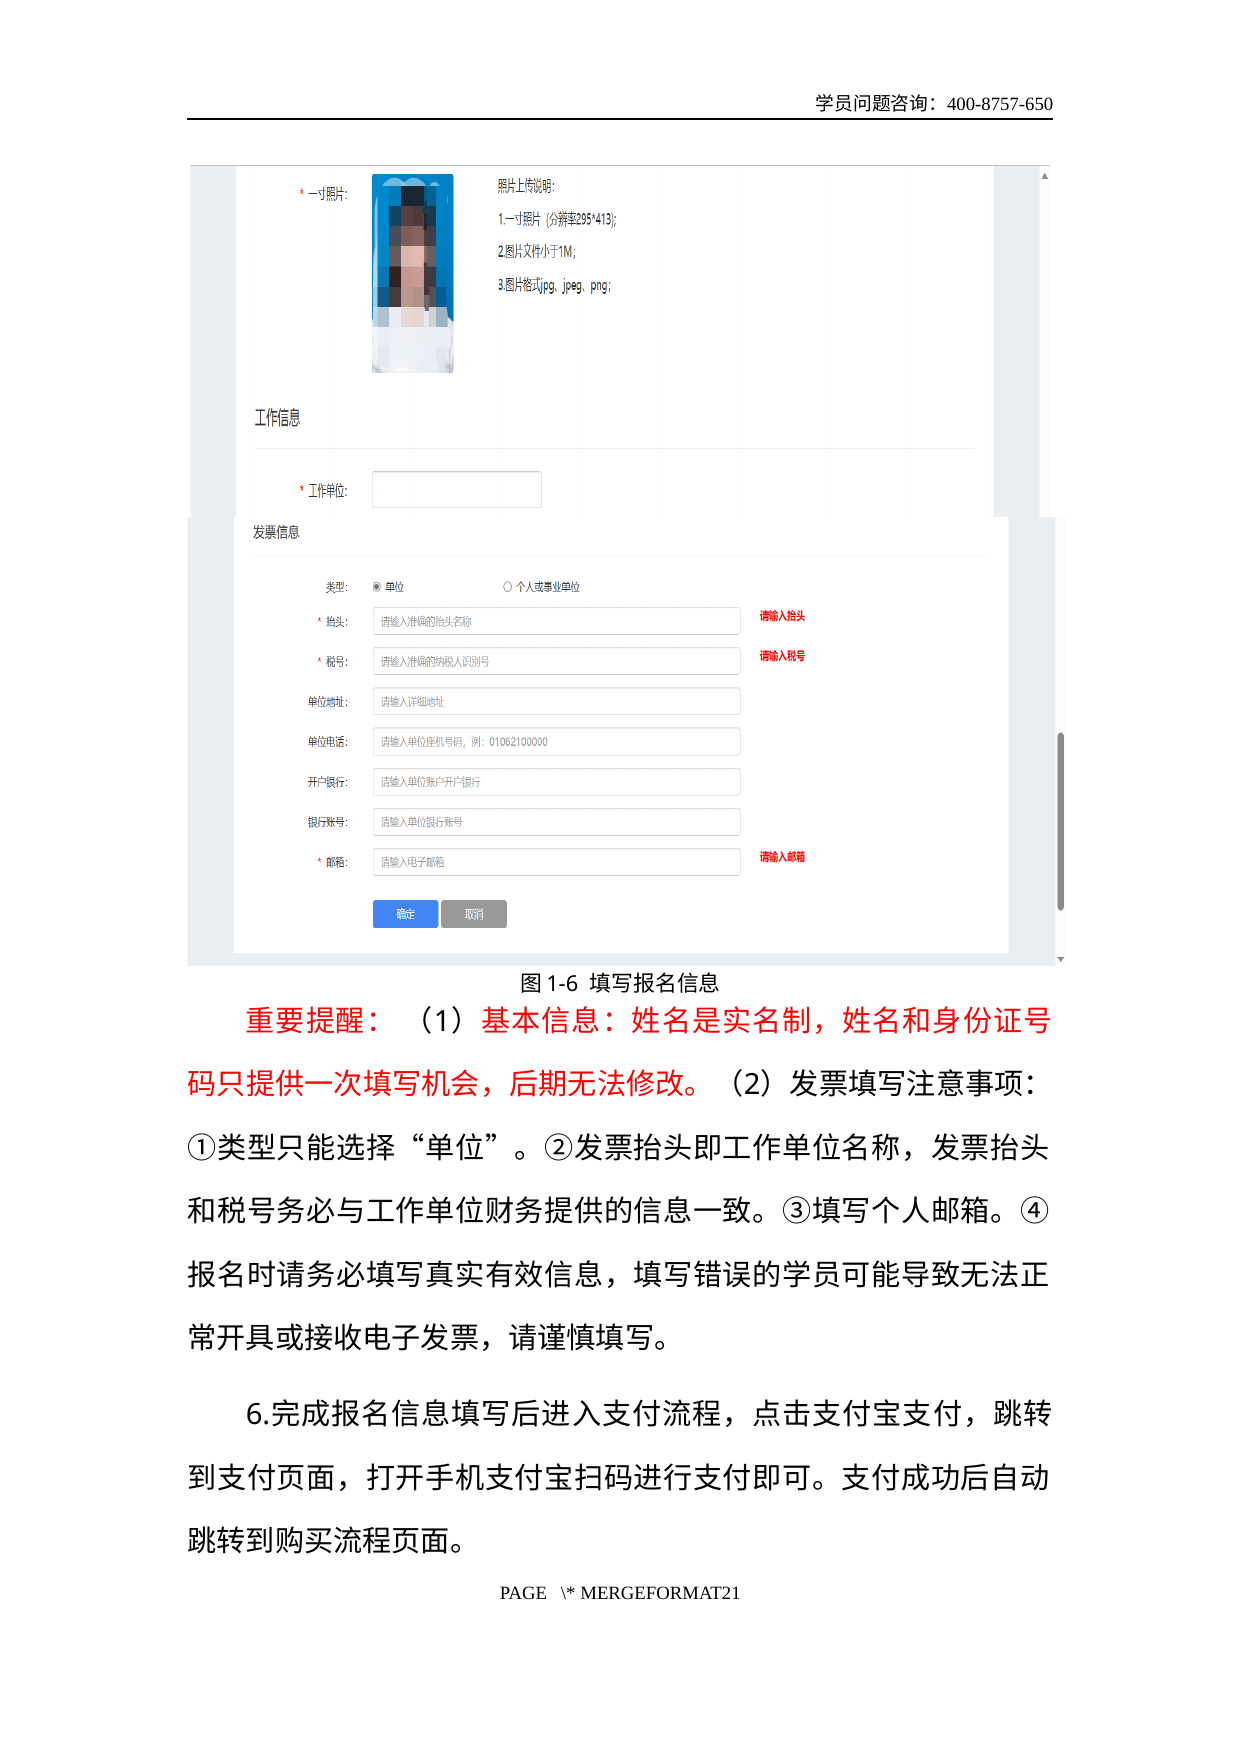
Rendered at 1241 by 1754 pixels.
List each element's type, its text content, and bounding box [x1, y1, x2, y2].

text 图1-6 填写报名信息 [187, 966, 1053, 997]
text 重要提醒： （1）基本信息：姓名是实名制，姓名和身份证号码只提供一次填写机会，后期无法修改。（2）发票填写注意事项：①类型只能选择“单位”。②发票抬头即工作单位名称，发票抬头和税号务必与工作单位财务提供的信息一致。③填写个人邮箱。④报名时请务必填写真实有效信息，填写错误的学员可能导致无法正常开具或接收电子发票，请谨慎填写。 [187, 997, 1053, 1357]
picture [187, 165, 1066, 966]
text 6.完成报名信息填写后进入支付流程，点击支付宝支付，跳转到支付页面，打开手机支付宝扫码进行支付即可。支付成功后自动跳转到购买流程页面。 [187, 1391, 1053, 1560]
